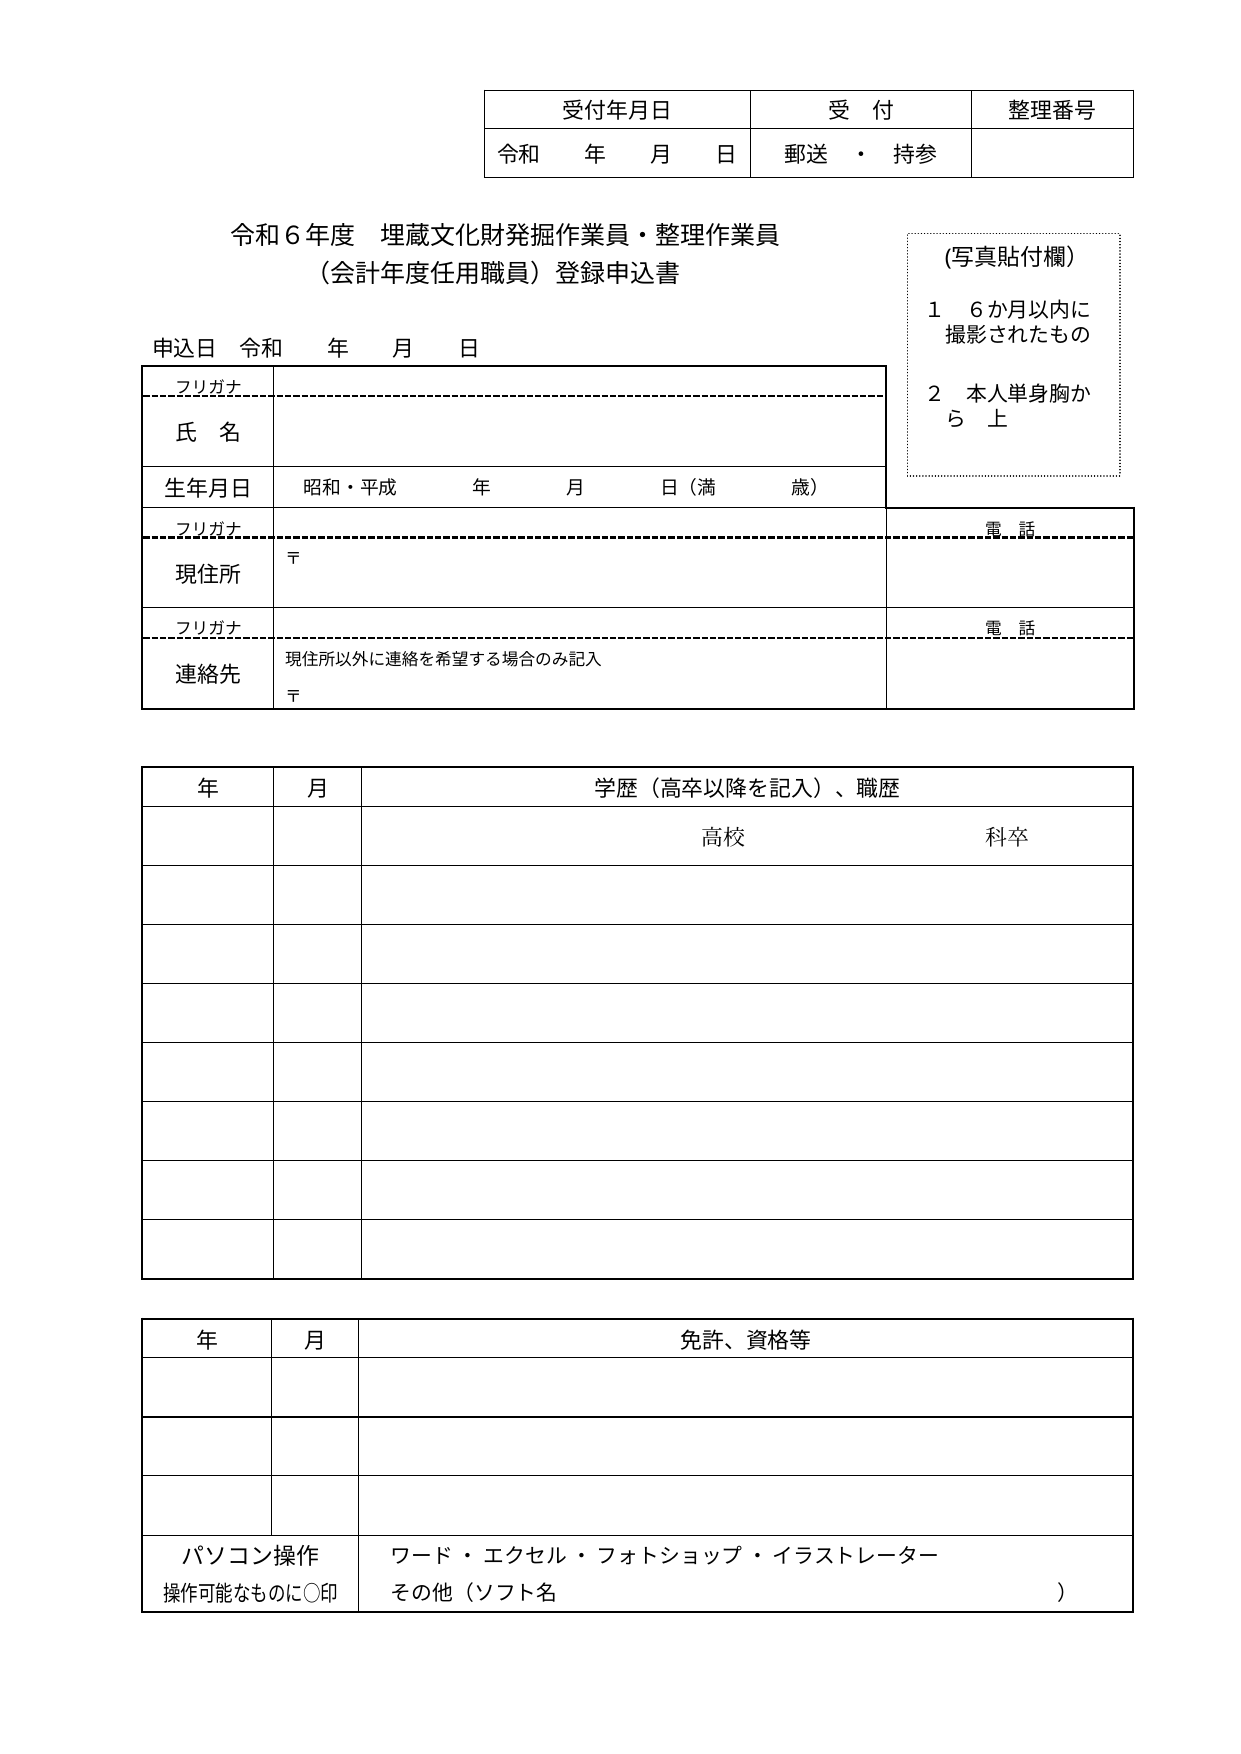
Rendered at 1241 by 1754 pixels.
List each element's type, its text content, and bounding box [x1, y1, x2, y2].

table_cell [272, 1358, 358, 1416]
table_cell [143, 1161, 273, 1219]
table_header 受 付 [751, 91, 971, 128]
table_cell 郵送 ・ 持参 [751, 129, 971, 177]
table_cell [274, 925, 361, 983]
table_header 月 [274, 768, 361, 806]
table_cell [362, 1102, 1132, 1160]
table_cell [972, 129, 1133, 177]
table_cell [143, 807, 273, 865]
table_cell [274, 984, 361, 1042]
table_header 月 [272, 1320, 358, 1357]
table_cell [274, 1161, 361, 1219]
table_cell 現住所以外に連絡を希望する場合のみ記入 〒 [274, 637, 886, 708]
table_cell [143, 1418, 271, 1475]
table_cell 高校 科卒 [362, 807, 1132, 865]
table_header [274, 367, 885, 395]
table_cell [887, 536, 1133, 607]
table_cell [362, 1161, 1132, 1219]
table_cell [143, 984, 273, 1042]
table_cell [274, 508, 886, 536]
table_cell 氏 名 [143, 395, 273, 466]
table_cell 電 話 [887, 608, 1133, 637]
table_cell [274, 866, 361, 924]
table_cell [272, 1476, 358, 1534]
table_header 受付年月日 [485, 91, 750, 128]
table_cell [362, 1220, 1132, 1278]
table_cell [272, 1418, 358, 1475]
table_cell [143, 866, 273, 924]
table_cell 昭和・平成 年 月 日（満 歳） [274, 467, 885, 507]
table_cell [143, 1220, 273, 1278]
table_cell 電 話 [887, 509, 1133, 536]
table_cell [359, 1418, 1132, 1475]
text 申込日 令和 年 月 日 [130, 328, 883, 365]
table_header 学歴（高卒以降を記入）、職歴 [362, 768, 1132, 806]
table_header 免許、資格等 [359, 1320, 1132, 1357]
table_cell 令和 年 月 日 [485, 129, 750, 177]
table_cell [274, 1043, 361, 1101]
table_cell フリガナ [143, 608, 273, 637]
text （会計年度任用職員）登録申込書 [130, 253, 1134, 290]
table_cell [362, 866, 1132, 924]
table_cell [359, 1358, 1132, 1416]
table_cell [362, 984, 1132, 1042]
table_cell [274, 395, 885, 466]
table_cell [274, 1102, 361, 1160]
table_cell [362, 925, 1132, 983]
table_cell [143, 1358, 271, 1416]
table_header 年 [143, 1320, 271, 1357]
table_cell パソコン操作 操作可能なものに○印 [143, 1536, 358, 1611]
table_cell 生年月日 [143, 467, 273, 507]
table_cell [143, 1043, 273, 1101]
table_cell [143, 1102, 273, 1160]
table_cell [887, 637, 1133, 708]
table_cell [143, 1476, 271, 1534]
table_cell [143, 925, 273, 983]
table_cell [359, 1476, 1132, 1534]
table_cell フリガナ [143, 508, 273, 536]
table_cell ワード ・ エクセル ・ フォトショップ ・ イラストレーター その他（ソフト名 ） [359, 1536, 1132, 1611]
table_cell [362, 1043, 1132, 1101]
table_cell [274, 1220, 361, 1278]
table_cell [274, 608, 886, 637]
table_header フリガナ [143, 367, 273, 395]
table_cell [274, 807, 361, 865]
table_cell 現住所 [143, 536, 273, 607]
table_header [887, 365, 1134, 507]
table_cell 連絡先 [143, 637, 273, 708]
table_cell 〒 [274, 536, 886, 607]
table_header 整理番号 [972, 91, 1133, 128]
table_header 年 [143, 768, 273, 806]
text 令和６年度 埋蔵文化財発掘作業員・整理作業員 [130, 215, 1134, 253]
